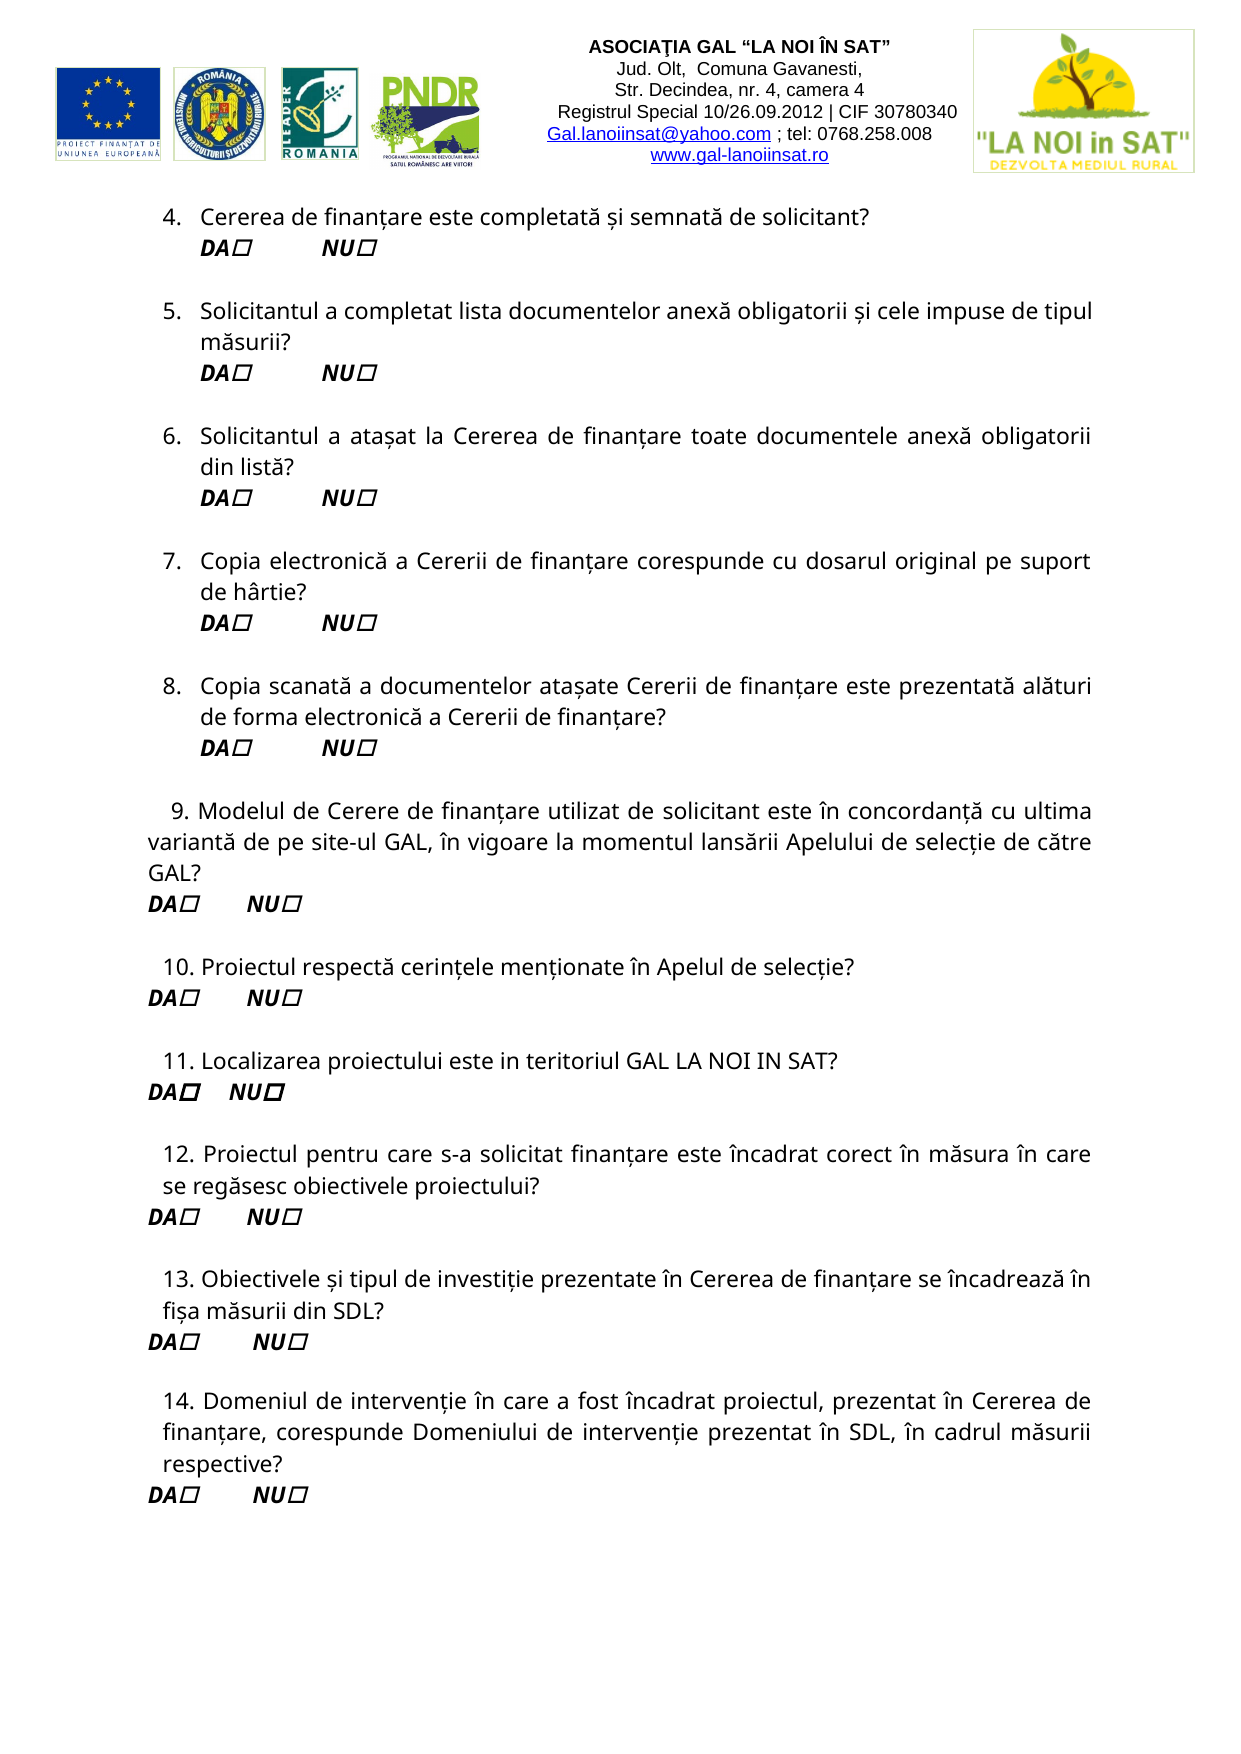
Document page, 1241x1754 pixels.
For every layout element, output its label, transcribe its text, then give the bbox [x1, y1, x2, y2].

text DA NU [148, 1076, 1093, 1107]
text 11. Localizarea proiectului este in teritoriul GAL LA NOI IN SAT? [162, 1044, 1093, 1076]
list Copia scanată a documentelor ataşate Cererii de finanţare este prezentată alături de forma electronică a Cererii de finanţare? [162, 669, 1093, 732]
picture [57, 68, 160, 160]
text 9. Modelul de Cerere de finanțare utilizat de solicitant este în concordanță cu ultima variantă de pe site-ul GAL, în vigoare la momentul lansării Apelului de selecție de către GAL? [148, 794, 1093, 888]
list DA NU [148, 1201, 1093, 1232]
text 12. Proiectul pentru care s-a solicitat finanțare este încadrat corect în măsura în care se regăsesc obiectivele proiectului? [162, 1138, 1093, 1201]
picture [283, 68, 358, 159]
list DA NU [200, 357, 1093, 388]
list Solicitantul a atașat la Cererea de finanțare toate documentele anexă obligatorii din listă? [162, 419, 1093, 482]
text DA NU [148, 982, 1093, 1013]
text 14. Domeniul de intervenție în care a fost încadrat proiectul, prezentat în Cererea de finanțare, corespunde Domeniului de intervenție prezentat în SDL, în cadrul măsurii respective? [162, 1385, 1093, 1479]
picture [368, 73, 482, 170]
list DA NU [200, 607, 1093, 638]
list Solicitantul a completat lista documentelor anexă obligatorii şi cele impuse de tipul măsurii? [162, 294, 1093, 357]
list DA NU [200, 232, 1093, 263]
list DA NU [200, 482, 1093, 513]
list DA NU [148, 1326, 1093, 1357]
text DA NU [148, 888, 1093, 919]
list DA NU [200, 732, 1093, 763]
text 10. Proiectul respectă cerințele menționate în Apelul de selecție? [162, 951, 1093, 982]
list Cererea de finanţare este completată și semnată de solicitant? [162, 201, 1093, 232]
picture [175, 68, 264, 160]
text 13. Obiectivele și tipul de investiție prezentate în Cererea de finanțare se încadrează în fișa măsurii din SDL? [162, 1263, 1093, 1326]
list Copia electronică a Cererii de finanțare corespunde cu dosarul original pe suport de hârtie? [162, 544, 1093, 607]
list DA NU [148, 1479, 1093, 1510]
picture [974, 30, 1193, 172]
